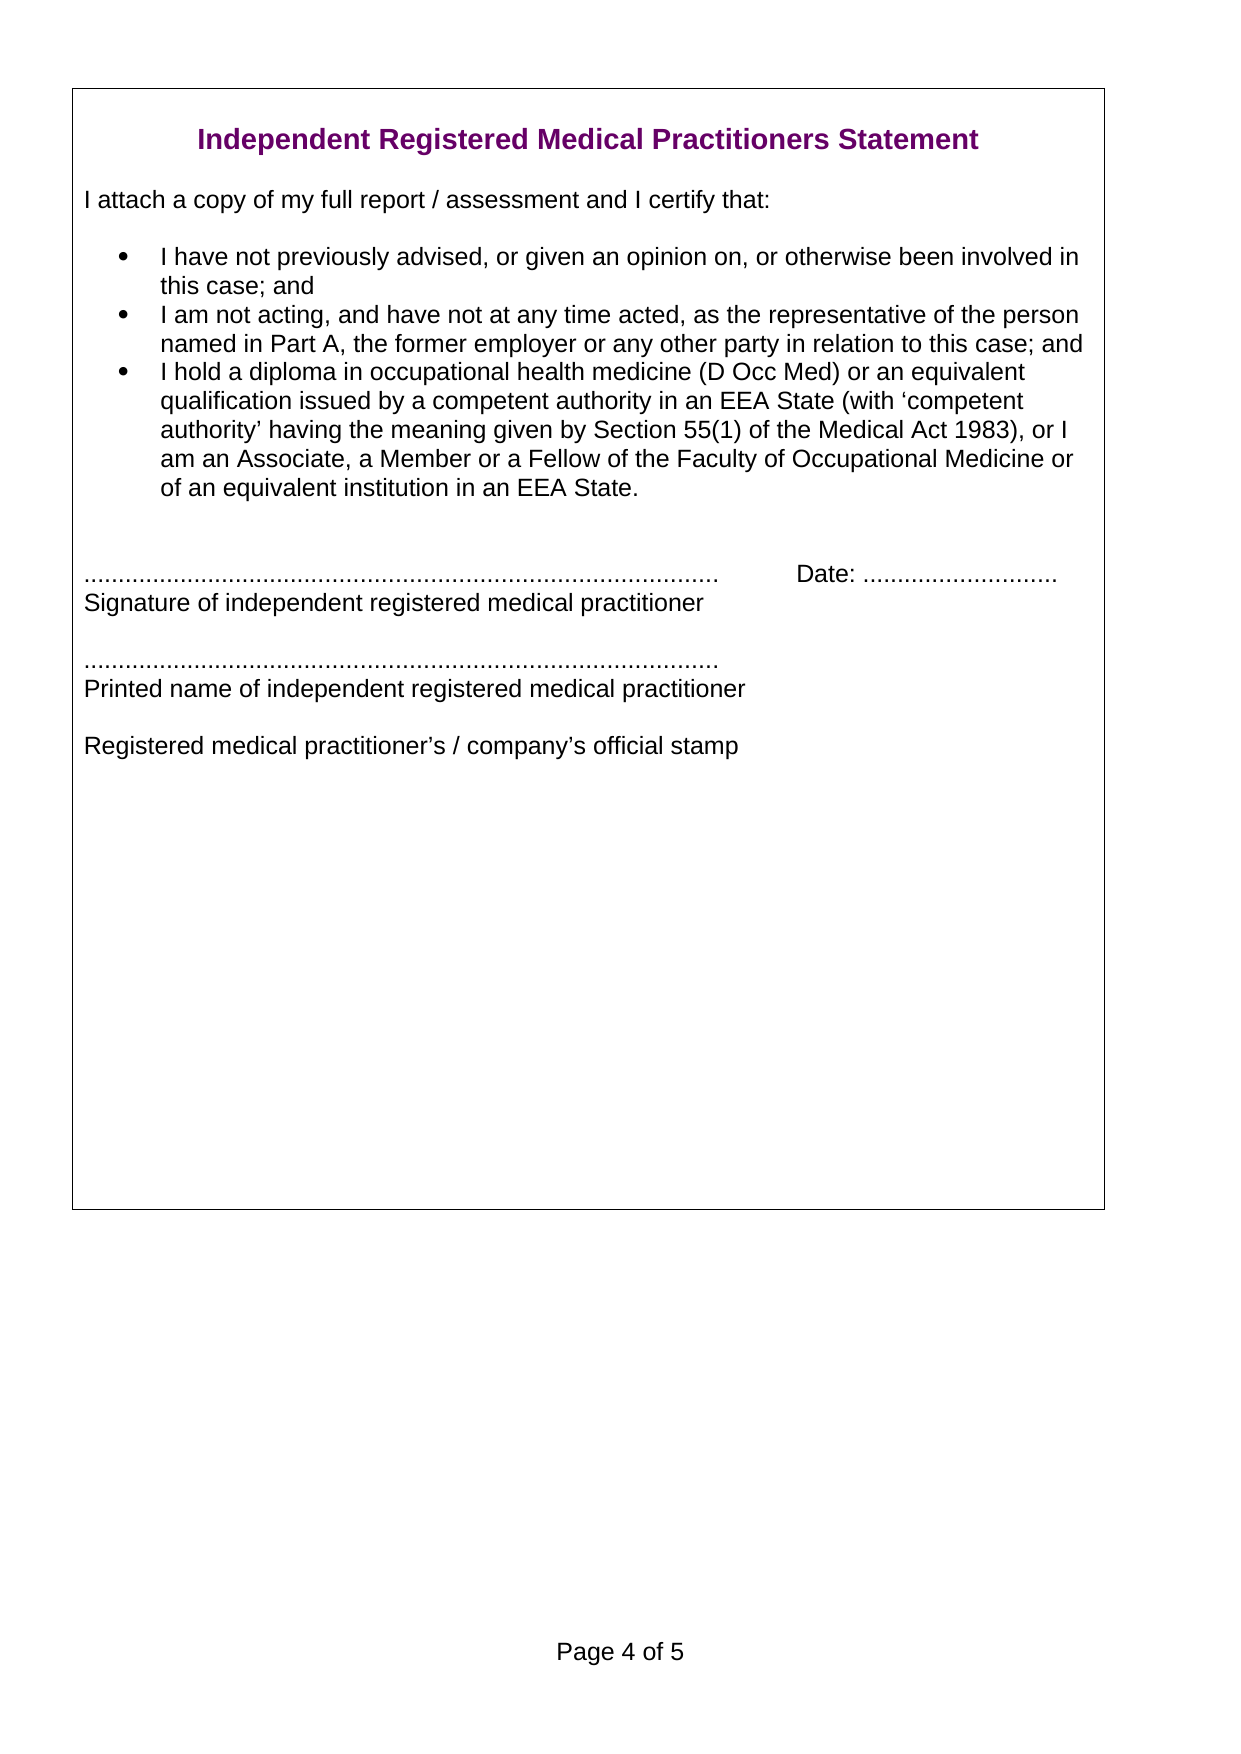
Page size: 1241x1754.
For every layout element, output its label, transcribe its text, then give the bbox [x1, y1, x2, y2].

table_header Independent Registered Medical Practitioners Statement I attach a copy of my full report / assessment and I certify that: I have not previously advised, or given an opinion on, or otherwise been involved in this case; and I am not acting, and have not at any time acted, as the representative of the person named in Part A, the former employer or any other party in relation to this case; and I hold a diploma in occupational health medicine (D Occ Med) or an equivalent qualification issued by a competent authority in an EEA State (with ‘competent authority’ having the meaning given by Section 55(1) of the Medical Act 1983), or I am an Associate, a Member or a Fellow of the Faculty of Occupational Medicine or of an equivalent institution in an EEA State. Date: Signature of independent registered medical practitioner Printed name of independent registered medical practitioner Registered medical practitioner’s / company’s official stamp [73, 89, 1104, 1209]
